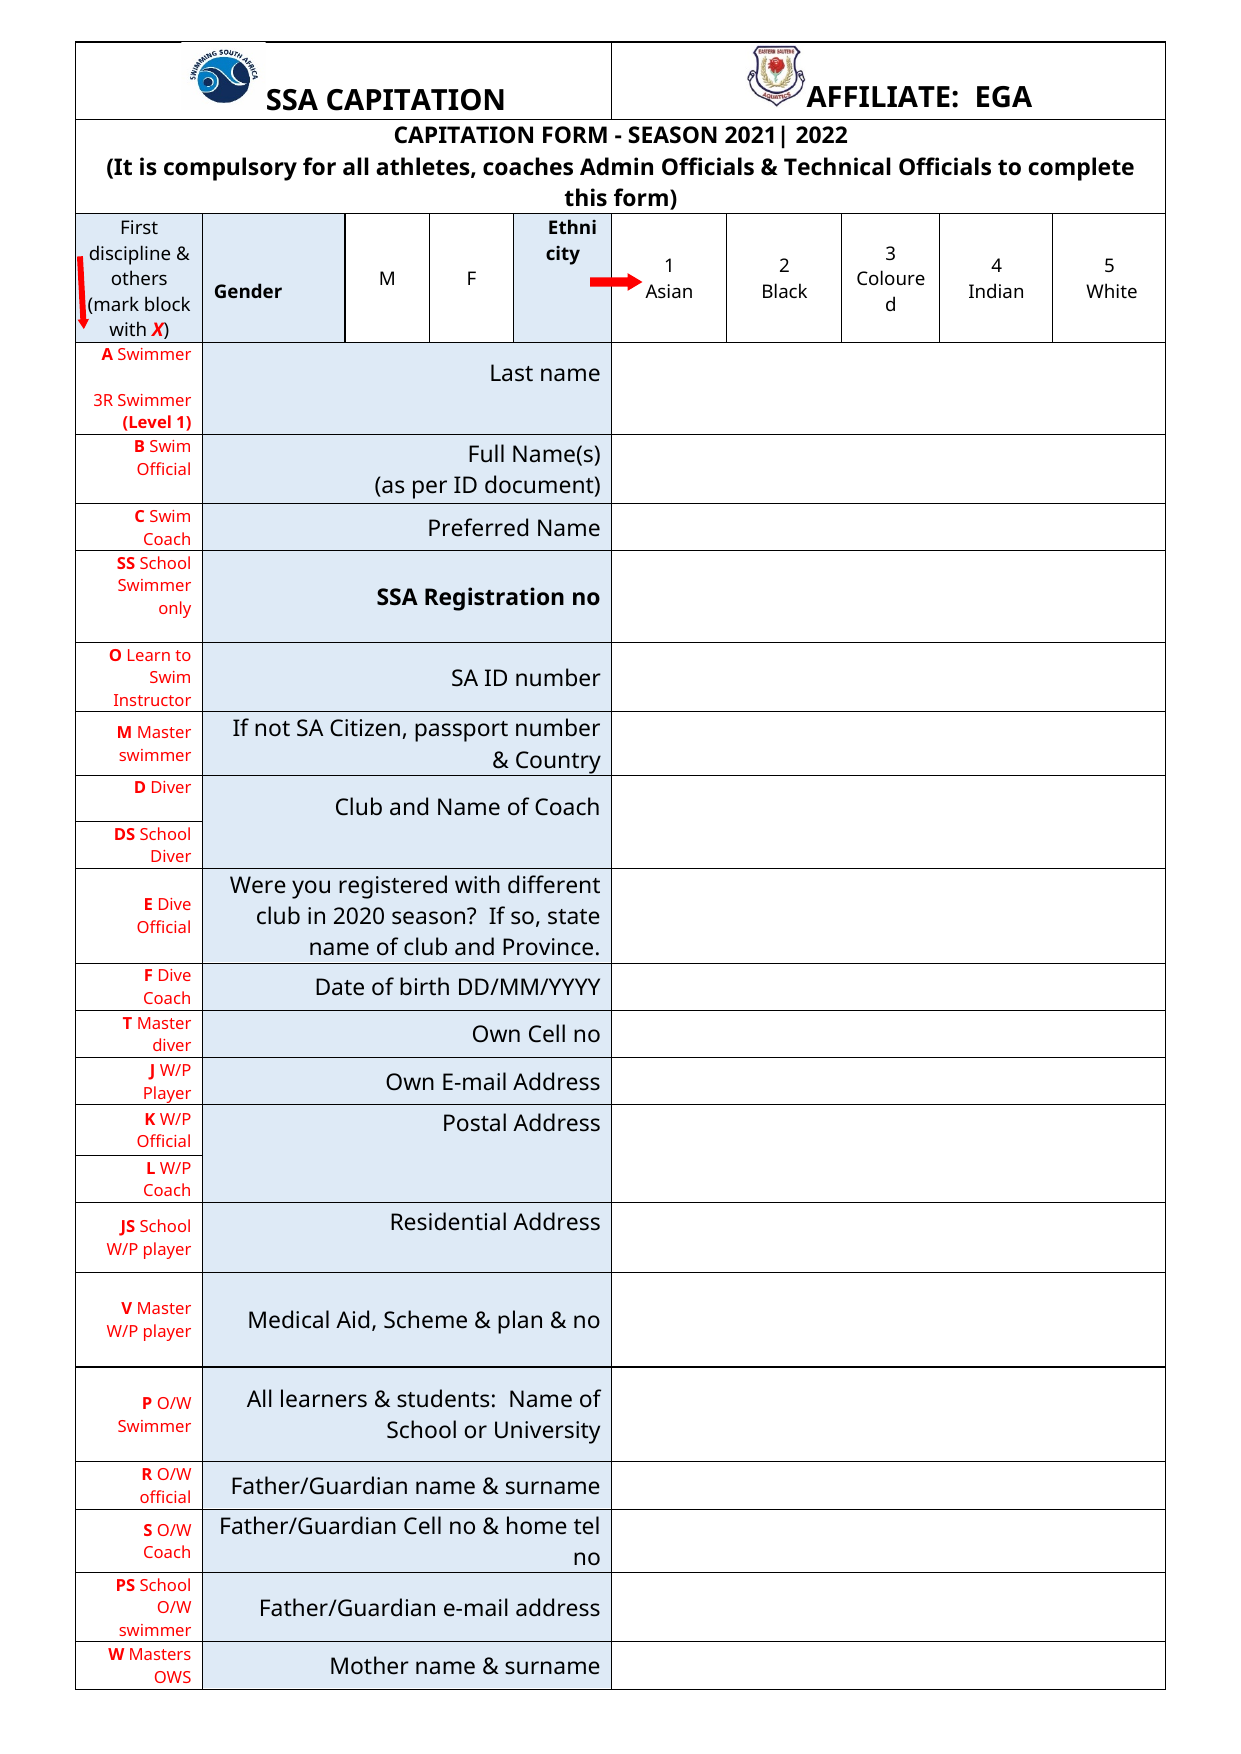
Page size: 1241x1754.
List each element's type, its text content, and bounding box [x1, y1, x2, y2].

table_cell All learners & students: Name of School or University [203, 1368, 611, 1461]
table_cell [612, 1510, 1165, 1572]
table_cell Were you registered with different club in 2020 season? If so, state name of club and Province. [203, 869, 611, 962]
table_cell PS School O/W swimmer [76, 1573, 202, 1641]
table_cell F [430, 214, 513, 342]
table_cell R O/W official [76, 1462, 202, 1508]
table_cell Last name [203, 343, 611, 434]
picture [745, 45, 807, 108]
table_cell J W/P Player [76, 1058, 202, 1104]
table_cell [612, 504, 1165, 550]
table_cell 5 White [1053, 214, 1165, 342]
table_header SSA CAPITATION [76, 43, 611, 118]
table_cell JS School W/P player [76, 1203, 202, 1272]
table_cell 4 Indian [940, 214, 1052, 342]
table_cell [612, 964, 1165, 1010]
table_cell [612, 1273, 1165, 1366]
table_cell [612, 551, 1165, 642]
picture [181, 42, 266, 110]
table_header AFFILIATE: EGA [612, 43, 1165, 118]
table_cell SA ID number [203, 643, 611, 711]
table_cell [612, 1011, 1165, 1057]
table_cell K W/P Official [76, 1105, 202, 1155]
table_cell E Dive Official [76, 869, 202, 962]
table_cell C Swim Coach [76, 504, 202, 550]
table_cell F Dive Coach [76, 964, 202, 1010]
table_cell Father/Guardian e-mail address [203, 1573, 611, 1641]
table_cell Full Name(s) (as per ID document) [203, 435, 611, 503]
table_cell P O/W Swimmer [76, 1368, 202, 1461]
table_cell O Learn to Swim Instructor [76, 643, 202, 711]
table_cell First discipline & others (mark block with X) [76, 214, 202, 342]
table_cell [612, 1105, 1165, 1202]
table_cell S O/W Coach [76, 1510, 202, 1572]
table_cell M Master swimmer [76, 712, 202, 775]
table_cell 2 Black [727, 214, 841, 342]
table_cell 3 Coloured [842, 214, 939, 342]
table_cell M [346, 214, 429, 342]
table_cell [612, 1203, 1165, 1272]
table_cell If not SA Citizen, passport number & Country [203, 712, 611, 775]
table_cell Postal Address [203, 1105, 611, 1202]
table_cell [612, 343, 1165, 434]
table_cell [612, 712, 1165, 775]
table_cell Mother name & surname [203, 1642, 611, 1688]
table_cell Preferred Name [203, 504, 611, 550]
table_cell T Master diver [76, 1011, 202, 1057]
table_cell [612, 435, 1165, 503]
table_cell Gender [203, 214, 344, 342]
table_cell Club and Name of Coach [203, 776, 611, 868]
table_cell Father/Guardian name & surname [203, 1462, 611, 1508]
table_cell V Master W/P player [76, 1273, 202, 1366]
table_cell A Swimmer 3R Swimmer (Level 1) [76, 343, 202, 434]
table_cell W Masters OWS [76, 1642, 202, 1688]
table_cell [612, 1368, 1165, 1461]
table_cell [612, 1058, 1165, 1104]
table_cell 1 Asian [612, 214, 726, 342]
table_cell Medical Aid, Scheme & plan & no [203, 1273, 611, 1366]
table_cell [612, 776, 1165, 868]
table_cell Date of birth DD/MM/YYYY [203, 964, 611, 1010]
table_cell Own E-mail Address [203, 1058, 611, 1104]
table_cell B Swim Official [76, 435, 202, 503]
table_cell [612, 643, 1165, 711]
table_cell Father/Guardian Cell no & home tel no [203, 1510, 611, 1572]
table_cell L W/P Coach [76, 1156, 202, 1202]
table_cell SSA Registration no [203, 551, 611, 642]
table_cell Ethnicity [514, 214, 611, 342]
table_cell [612, 869, 1165, 962]
table_cell [612, 1642, 1165, 1688]
table_cell SS School Swimmer only [76, 551, 202, 642]
table_cell [612, 1462, 1165, 1508]
table_cell CAPITATION FORM - SEASON 2021| 2022 (It is compulsory for all athletes, coaches Admin Officials & Technical Officials to complete this form) [76, 120, 1165, 213]
table_cell Own Cell no [203, 1011, 611, 1057]
table_cell DS School Diver [76, 822, 202, 868]
table_cell D Diver [76, 776, 202, 821]
table_cell Residential Address [203, 1203, 611, 1272]
table_cell [612, 1573, 1165, 1641]
